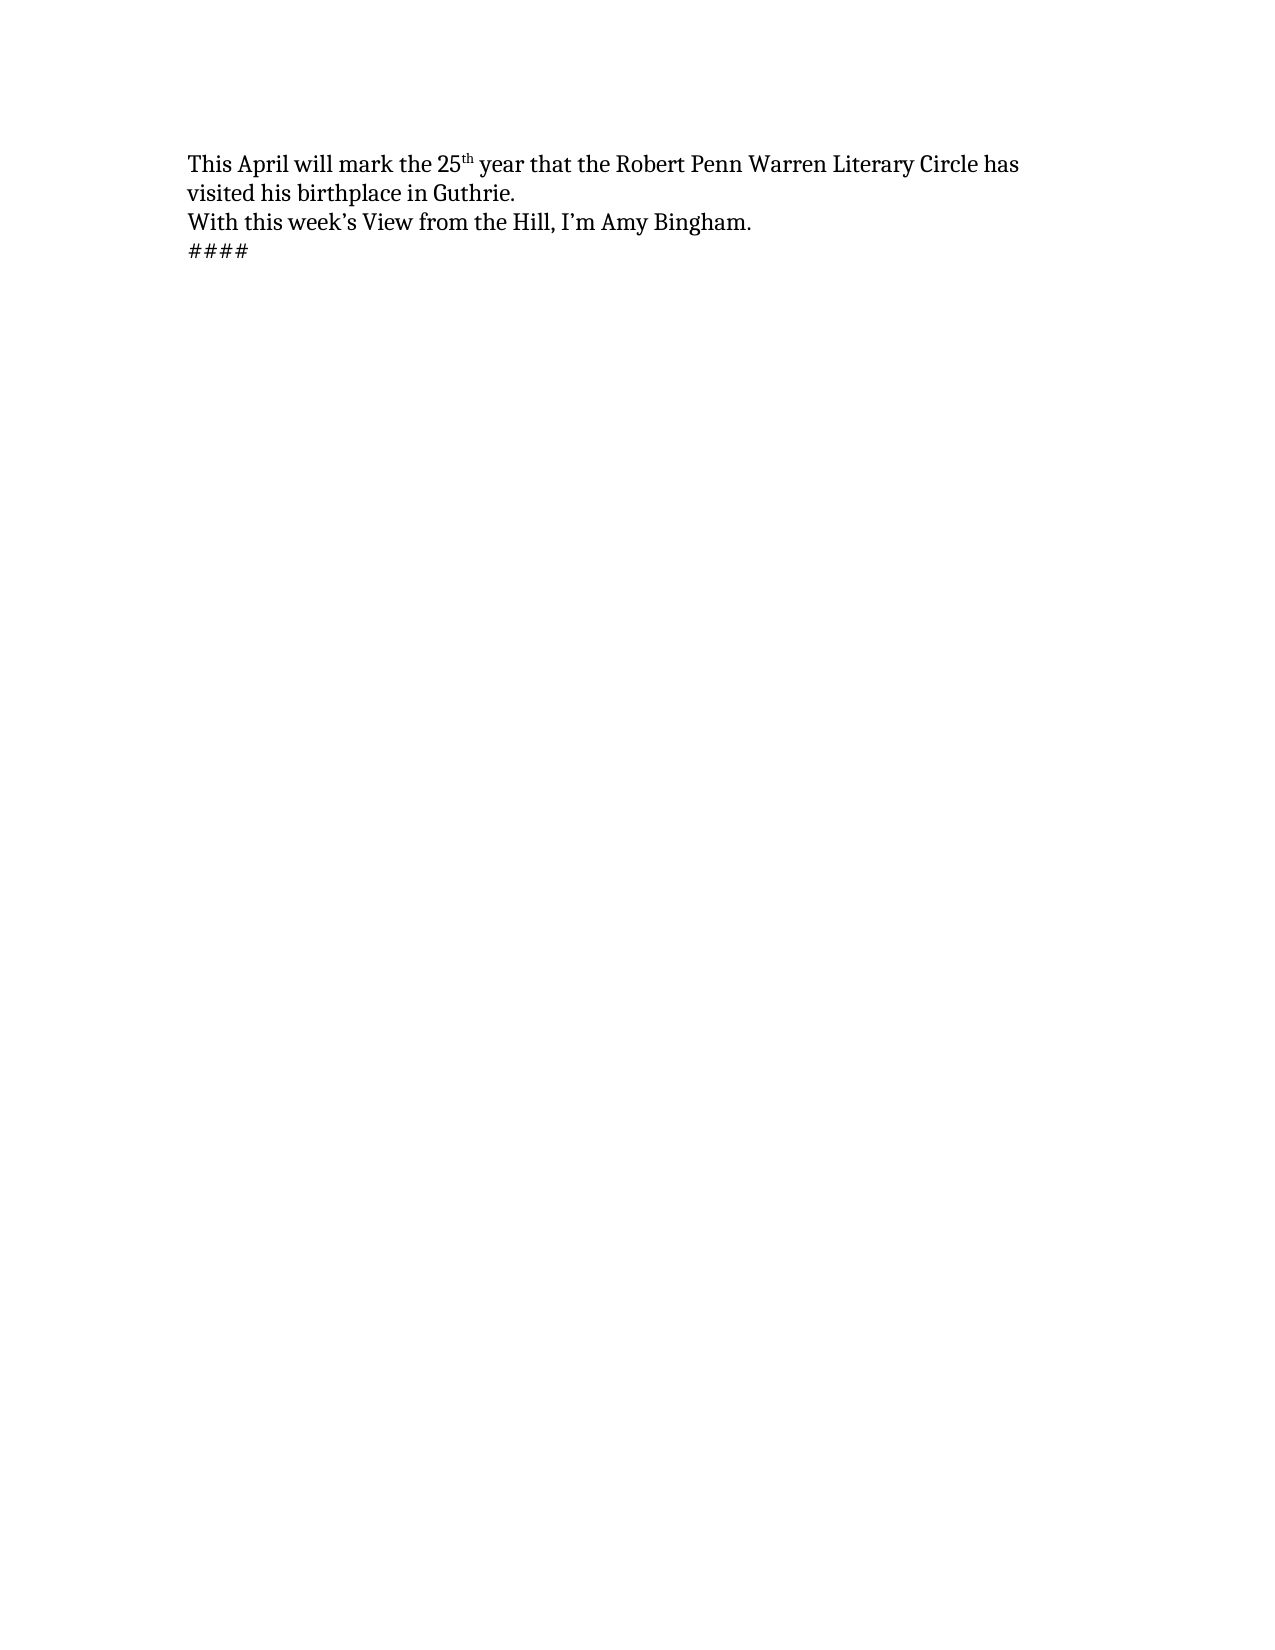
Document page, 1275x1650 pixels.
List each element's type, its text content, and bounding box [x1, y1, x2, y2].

text This April will mark the 25th year that the Robert Penn Warren Literary Circle has visited his birthplace in Guthrie. [187, 150, 1087, 207]
text With this week’s View from the Hill, I’m Amy Bingham. [187, 207, 1087, 236]
text #### [187, 236, 1087, 265]
